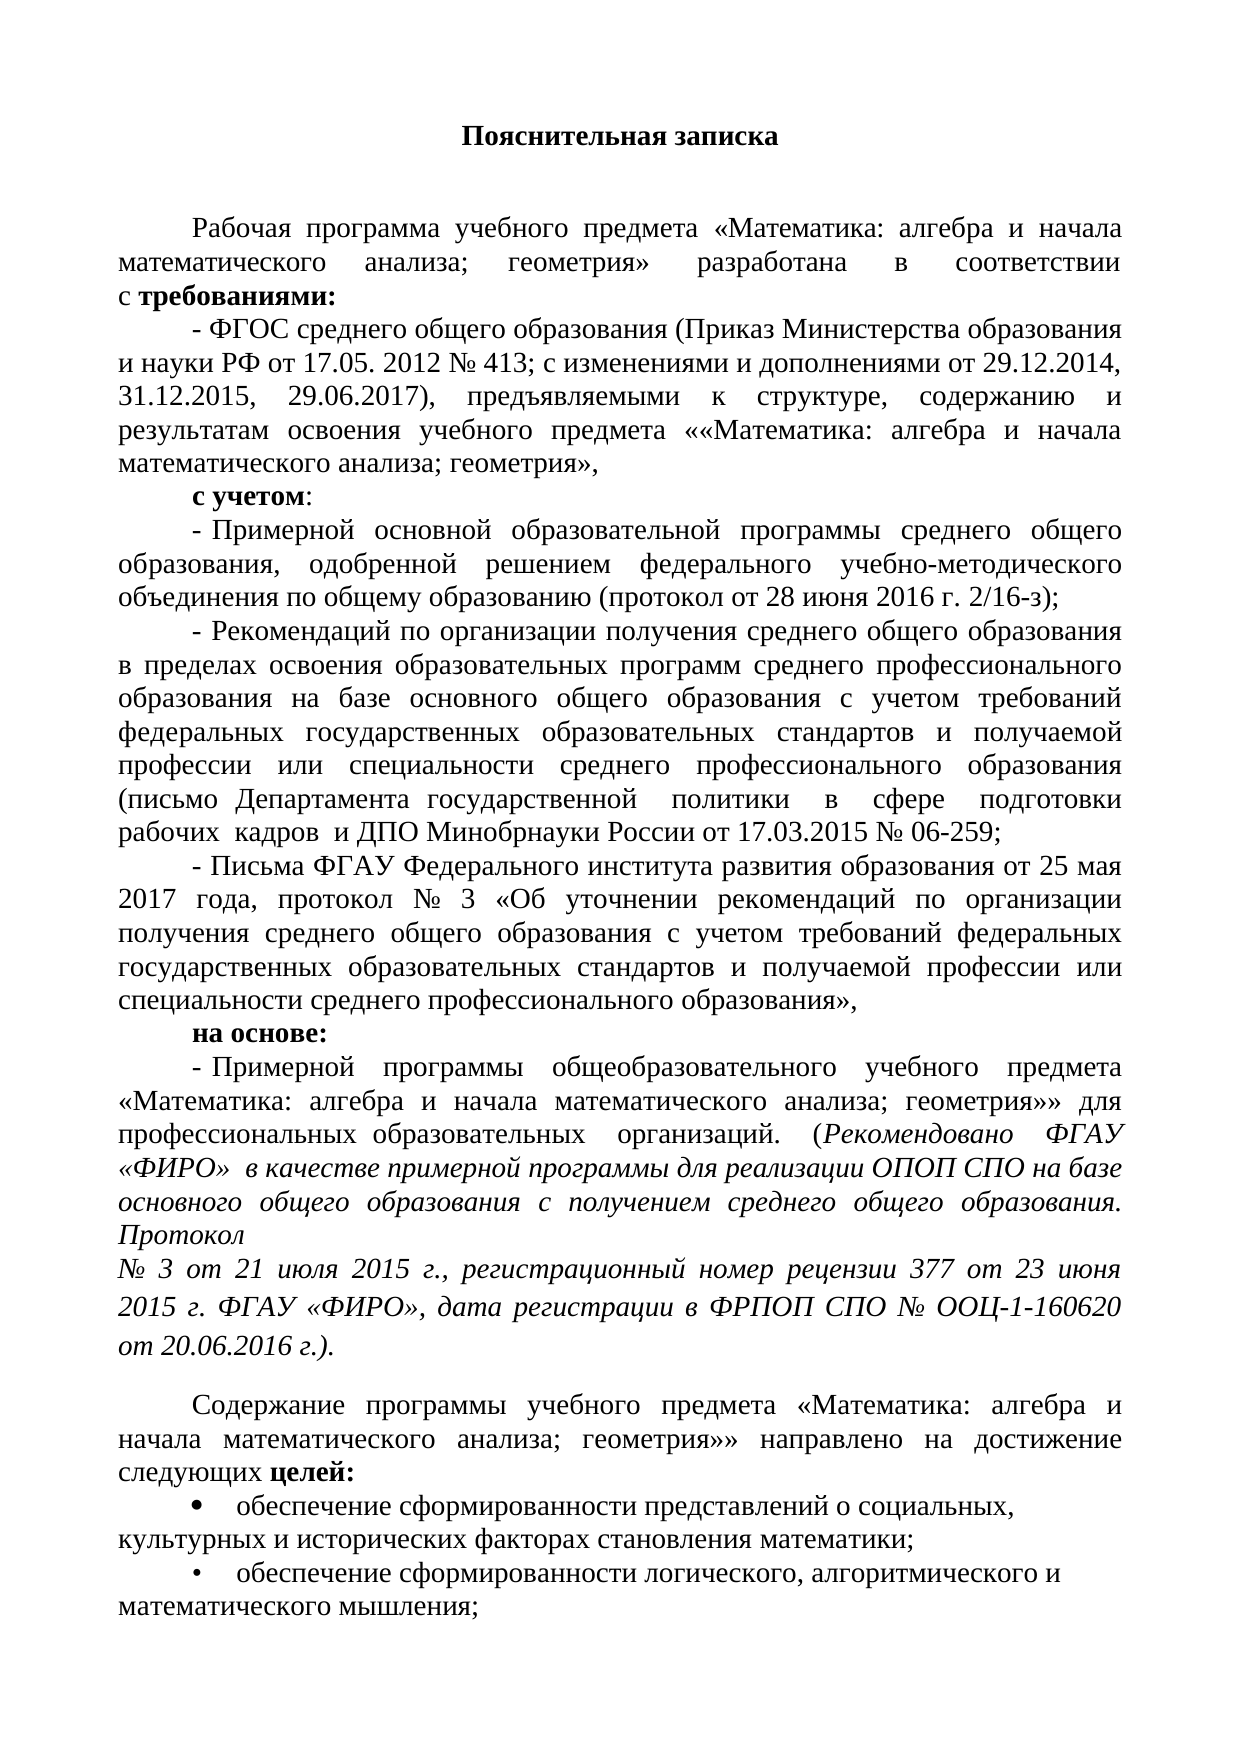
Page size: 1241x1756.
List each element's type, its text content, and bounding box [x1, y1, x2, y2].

subtitle с учетом: [192, 479, 1134, 512]
list Примерной основной образовательной программы среднего общего образования, одобренной решением федерального учебно-методического объединения по общему образованию (протокол от 28 июня 2016 г. 2/16-з); [118, 512, 1123, 613]
list обеспечение сформированности логического, алгоритмического и математического мышления; [118, 1555, 1123, 1622]
list Рекомендаций по организации получения среднего общего образования в пределах освоения образовательных программ среднего профессионального образования на базе основного общего образования с учетом требований федеральных государственных образовательных стандартов и получаемой профессии или специальности среднего профессионального образования (письмо Департамента государственной политики в сфере подготовки рабочих кадров и ДПО Минобрнауки России от 17.03.2015 № 06-259; [118, 613, 1123, 848]
list обеспечение сформированности представлений о социальных, культурных и исторических факторах становления математики; [118, 1488, 1122, 1555]
subtitle на основе: [192, 1016, 1134, 1049]
text № 3 от 21 июля 2015 г., регистрационный номер рецензии 377 от 23 июня 2015 г. ФГАУ «ФИРО», дата регистрации в ФРПОП СПО № ООЦ-1-160620 от 20.06.2016 г.). [118, 1251, 1122, 1361]
list ФГОС среднего общего образования (Приказ Министерства образования и науки РФ от 17.05. 2012 № 413; с изменениями и дополнениями от 29.12.2014, 31.12.2015, 29.06.2017), предъявляемыми к структуре, содержанию и результатам освоения учебного предмета ««Математика: алгебра и начала математического анализа; геометрия», [118, 311, 1122, 479]
text Содержание программы учебного предмета «Математика: алгебра и начала математического анализа; геометрия»» направлено на достижение следующих целей: [118, 1387, 1123, 1488]
text Рабочая программа учебного предмета «Математика: алгебра и начала математического анализа; геометрия» разработана в соответствии с требованиями: [118, 211, 1122, 311]
list Письма ФГАУ Федерального института развития образования от 25 мая 2017 года, протокол № 3 «Об уточнении рекомендаций по организации получения среднего общего образования с учетом требований федеральных государственных образовательных стандартов и получаемой профессии или специальности среднего профессионального образования», [118, 848, 1123, 1016]
text Пояснительная записка [269, 118, 971, 151]
list Примерной программы общеобразовательного учебного предмета «Математика: алгебра и начала математического анализа; геометрия»» для профессиональных образовательных организаций. (Рекомендовано ФГАУ «ФИРО» в качестве примерной программы для реализации ОПОП СПО на базе основного общего образования с получением среднего общего образования. Протокол [118, 1049, 1123, 1251]
